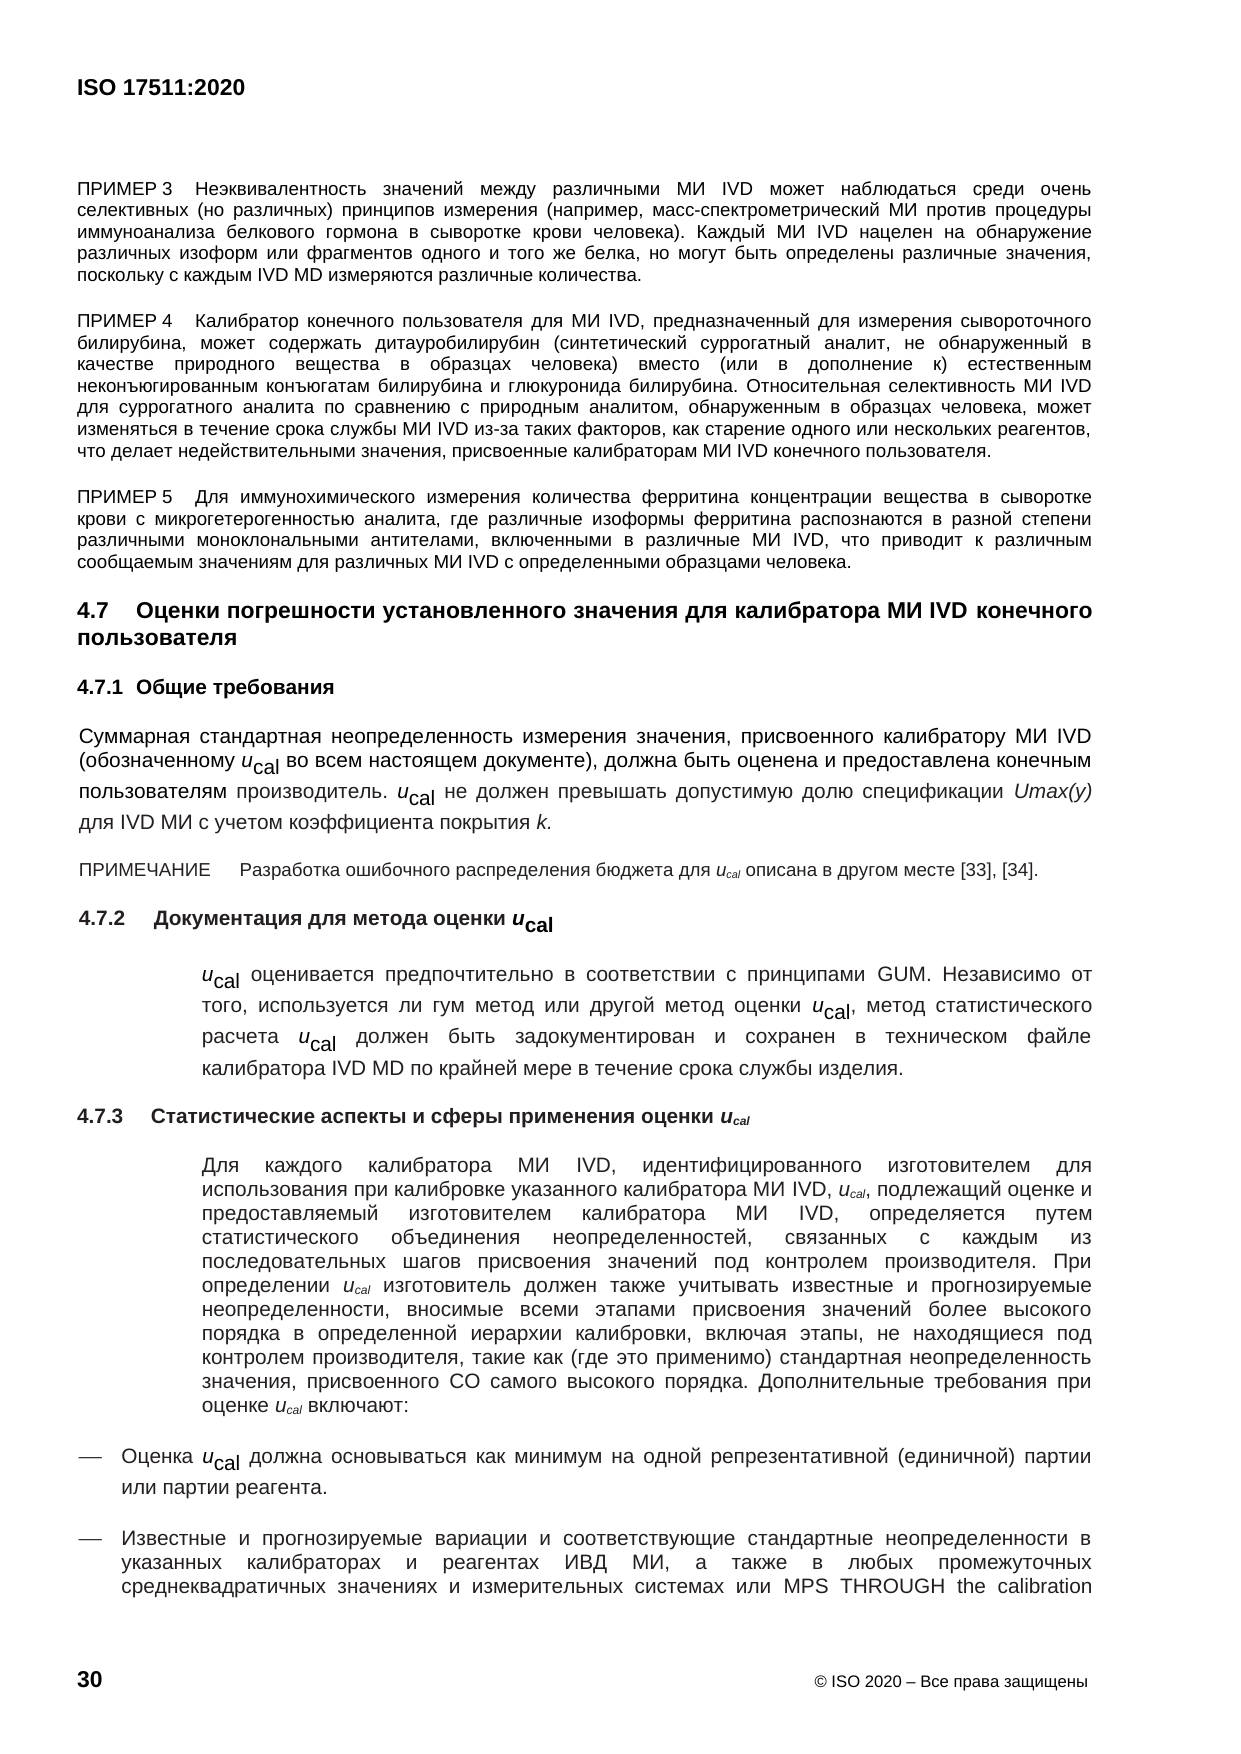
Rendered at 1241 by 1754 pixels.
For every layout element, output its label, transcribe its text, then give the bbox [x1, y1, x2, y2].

list Оценка ucal должна основываться как минимум на одной репрезентативной (единичной) партии или партии реагента. [79, 1442, 1092, 1499]
text ПРИМЕЧАНИЕ Разработка ошибочного распределения бюджета для ucal описана в другом месте [33], [34]. [79, 859, 1092, 881]
text Статистические аспекты и сферы применения оценки ucal [77, 1104, 1092, 1128]
list 4.7.1 Общие требования [77, 675, 1092, 699]
list ПРИМЕР 4 Калибратор конечного пользователя для МИ IVD, предназначенный для измерения сывороточного билирубина, может содержать дитауробилирубин (синтетический суррогатный аналит, не обнаруженный в качестве природного вещества в образцах человека) вместо (или в дополнение к) естественным неконъюгированным конъюгатам билирубина и глюкуронида билирубина. Относительная селективность МИ IVD для суррогатного аналита по сравнению с природным аналитом, обнаруженным в образцах человека, может изменяться в течение срока службы МИ IVD из-за таких факторов, как старение одного или нескольких реагентов, что делает недействительными значения, присвоенные калибраторам МИ IVD конечного пользователя. [77, 310, 1092, 461]
list Документация для метода оценки ucal [79, 906, 1092, 937]
text Для каждого калибратора МИ IVD, идентифицированного изготовителем для использования при калибровке указанного калибратора МИ IVD, ucal, подлежащий оценке и предоставляемый изготовителем калибратора МИ IVD, определяется путем статистического объединения неопределенностей, связанных с каждым из последовательных шагов присвоения значений под контролем производителя. При определении ucal изготовитель должен также учитывать известные и прогнозируемые неопределенности, вносимые всеми этапами присвоения значений более высокого порядка в определенной иерархии калибровки, включая этапы, не находящиеся под контролем производителя, такие как (где это применимо) стандартная неопределенность значения, присвоенного СО самого высокого порядка. Дополнительные требования при оценке ucal включают: [202, 1153, 1092, 1417]
list ПРИМЕР 3 Неэквивалентность значений между различными МИ IVD может наблюдаться среди очень селективных (но различных) принципов измерения (например, масс-спектрометрический МИ против процедуры иммуноанализа белкового гормона в сыворотке крови человека). Каждый МИ IVD нацелен на обнаружение различных изоформ или фрагментов одного и того же белка, но могут быть определены различные значения, поскольку с каждым IVD MD измеряются различные количества. [77, 177, 1092, 285]
text ucal оценивается предпочтительно в соответствии с принципами GUM. Независимо от того, используется ли гум метод или другой метод оценки ucal, метод статистического расчета ucal должен быть задокументирован и сохранен в техническом файле калибратора IVD MD по крайней мере в течение срока службы изделия. [202, 962, 1092, 1079]
text Суммарная стандартная неопределенность измерения значения, присвоенного калибратору МИ IVD (обозначенному ucal во всем настоящем документе), должна быть оценена и предоставлена конечным пользователям производитель. ucal не должен превышать допустимую долю спецификации Umax(y) для IVD МИ с учетом коэффициента покрытия k. [78, 724, 1092, 834]
list 4.7 Оценки погрешности установленного значения для калибратора МИ IVD конечного пользователя [77, 597, 1092, 650]
list ПРИМЕР 5 Для иммунохимического измерения количества ферритина концентрации вещества в сыворотке крови с микрогетерогенностью аналита, где различные изоформы ферритина распознаются в разной степени различными моноклональными антителами, включенными в различные МИ IVD, что приводит к различным сообщаемым значениям для различных МИ IVD с определенными образцами человека. [77, 486, 1092, 572]
